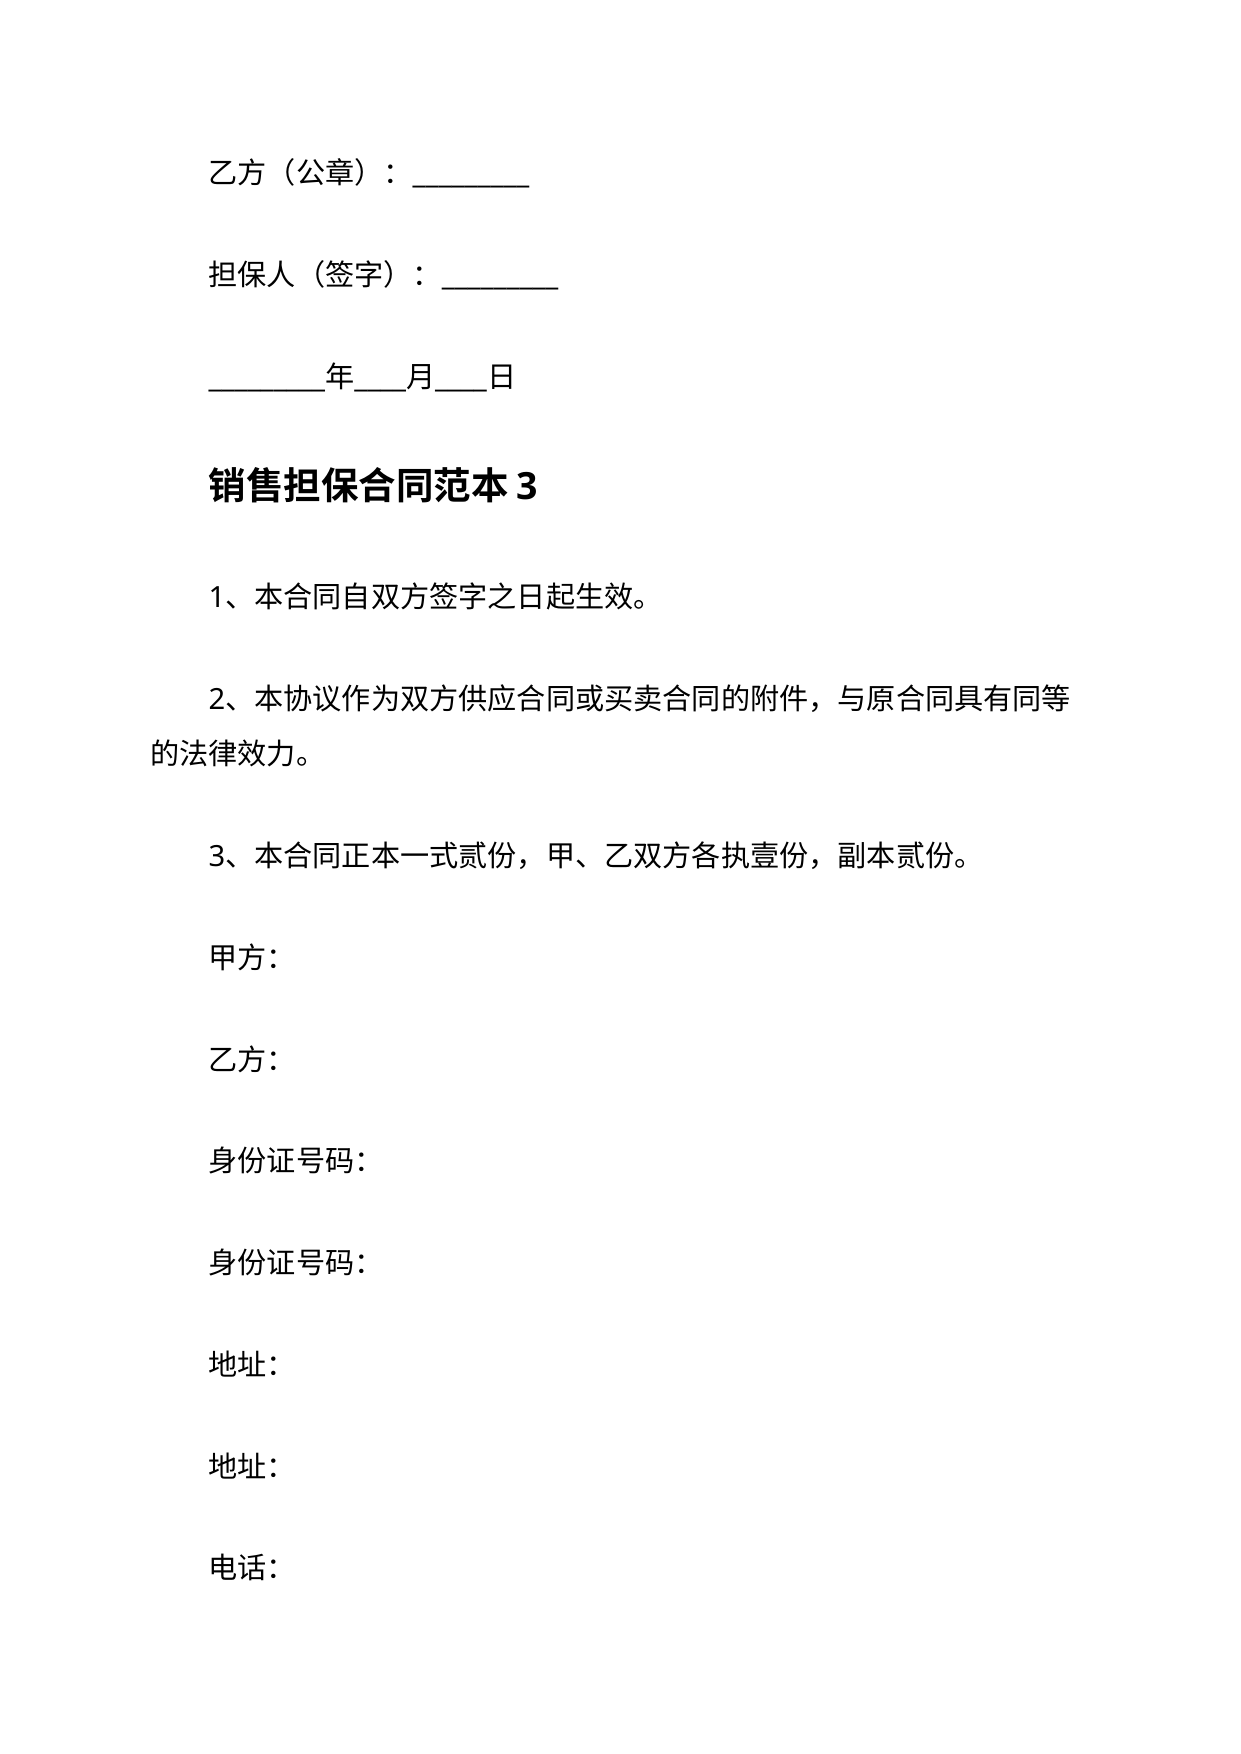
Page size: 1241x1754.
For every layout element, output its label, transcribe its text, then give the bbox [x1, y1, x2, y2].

text 1、本合同自双方签字之日起生效。 [150, 573, 1090, 616]
text 乙方： [150, 1036, 1090, 1078]
text 2、本协议作为双方供应合同或买卖合同的附件，与原合同具有同等的法律效力。 [150, 676, 1090, 773]
text 身份证号码： [150, 1138, 1090, 1180]
text 身份证号码： [150, 1239, 1090, 1282]
text 电话： [150, 1545, 1090, 1587]
text 地址： [150, 1341, 1090, 1384]
text 担保人（签字）：_________ [150, 252, 1090, 294]
text _________年____月____日 [150, 354, 1090, 396]
text 甲方： [150, 934, 1090, 977]
text 3、本合同正本一式贰份，甲、乙双方各执壹份，副本贰份。 [150, 832, 1090, 875]
text 销售担保合同范本3 [150, 456, 1090, 510]
text 乙方（公章）：_________ [150, 150, 1090, 192]
text 地址： [150, 1443, 1090, 1485]
